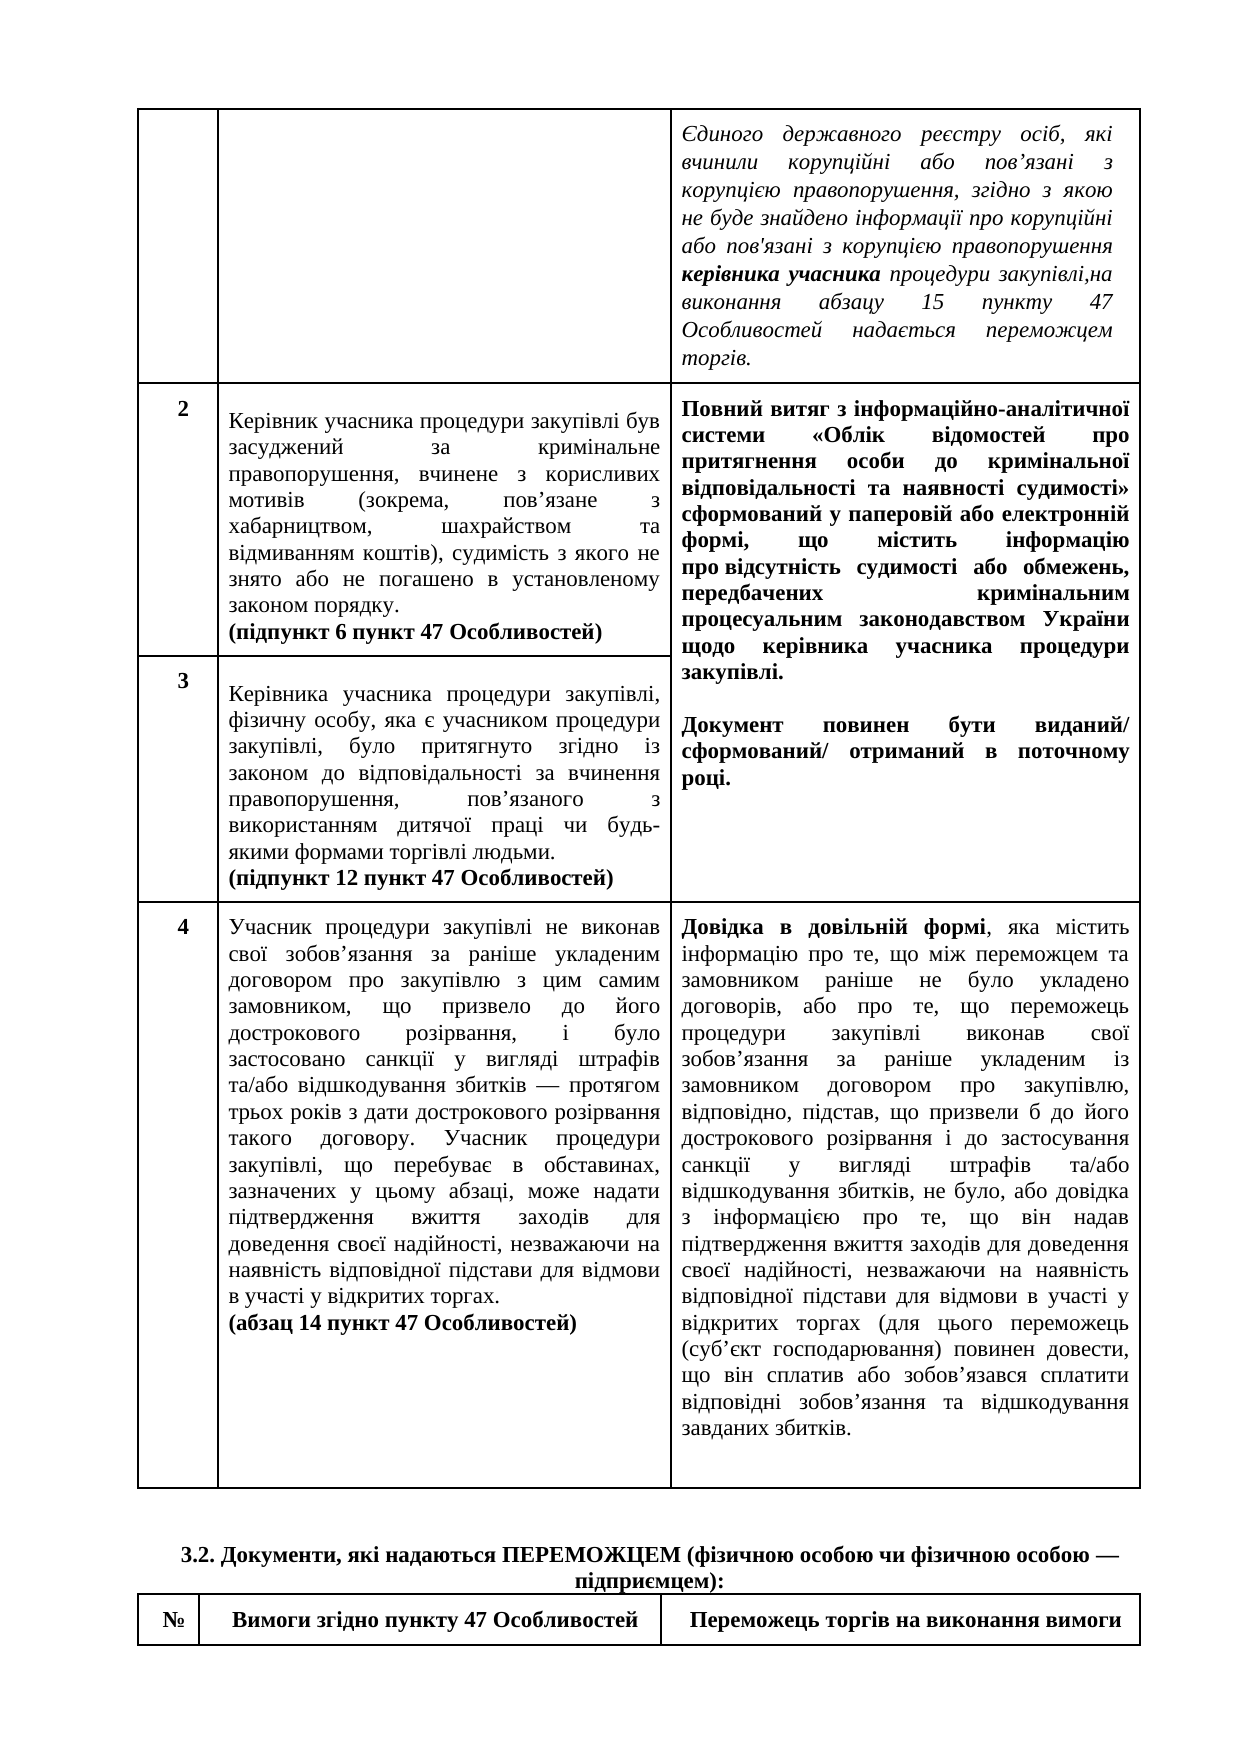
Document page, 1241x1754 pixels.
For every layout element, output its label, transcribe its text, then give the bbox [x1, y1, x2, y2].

table_cell Керівника учасника процедури закупівлі, фізичну особу, яка є учасником процедури закупівлі, було притягнуто згідно із законом до відповідальності за вчинення правопорушення, пов’язаного з використанням дитячої праці чи будь-якими формами торгівлі людьми. (підпункт 12 пункт 47 Особливостей) [219, 657, 670, 901]
table_cell Повний витяг з інформаційно-аналітичної системи «Облік відомостей про притягнення особи до кримінальної відповідальності та наявності судимості» сформований у паперовій або електронній формі, що містить інформацію про відсутність судимості або обмежень, передбачених кримінальним процесуальним законодавством України щодо керівника учасника процедури закупівлі. Документ повинен бути виданий/ сформований/ отриманий в поточному році. [672, 384, 1139, 901]
table_cell 4 [139, 903, 217, 1487]
table_header № з/п [139, 1595, 198, 1644]
table_cell 1 [139, 110, 217, 382]
table_cell 2 [139, 384, 217, 655]
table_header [662, 1595, 1139, 1644]
text 3.2. Документи, які надаються ПЕРЕМОЖЦЕМ (фізичною особою чи фізичною особою — підприємцем): [148, 1541, 1152, 1593]
table_cell 3 [139, 657, 217, 901]
table_cell Учасник процедури закупівлі не виконав свої зобов’язання за раніше укладеним договором про закупівлю з цим самим замовником, що призвело до його дострокового розірвання, і було застосовано санкції у вигляді штрафів та/або відшкодування збитків — протягом трьох років з дати дострокового розірвання такого договору. Учасник процедури закупівлі, що перебуває в обставинах, зазначених у цьому абзаці, може надати підтвердження вжиття заходів для доведення своєї надійності, незважаючи на наявність відповідної підстави для відмови в участі у відкритих торгах. (абзац 14 пункт 47 Особливостей) [219, 903, 670, 1487]
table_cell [219, 110, 670, 382]
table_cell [672, 110, 1139, 382]
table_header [200, 1595, 660, 1644]
table_cell Керівник учасника процедури закупівлі був засуджений за кримінальне правопорушення, вчинене з корисливих мотивів (зокрема, пов’язане з хабарництвом, шахрайством та відмиванням коштів), судимість з якого не знято або не погашено в установленому законом порядку. (підпункт 6 пункт 47 Особливостей) [219, 384, 670, 655]
table_cell Довідка в довільній формі, яка містить інформацію про те, що між переможцем та замовником раніше не було укладено договорів, або про те, що переможець процедури закупівлі виконав свої зобов’язання за раніше укладеним із замовником договором про закупівлю, відповідно, підстав, що призвели б до його дострокового розірвання і до застосування санкції у вигляді штрафів та/або відшкодування збитків, не було, або довідка з інформацією про те, що він надав підтвердження вжиття заходів для доведення своєї надійності, незважаючи на наявність відповідної підстави для відмови в участі у відкритих торгах (для цього переможець (суб’єкт господарювання) повинен довести, що він сплатив або зобов’язався сплатити відповідні зобов’язання та відшкодування завданих збитків. [672, 903, 1139, 1487]
